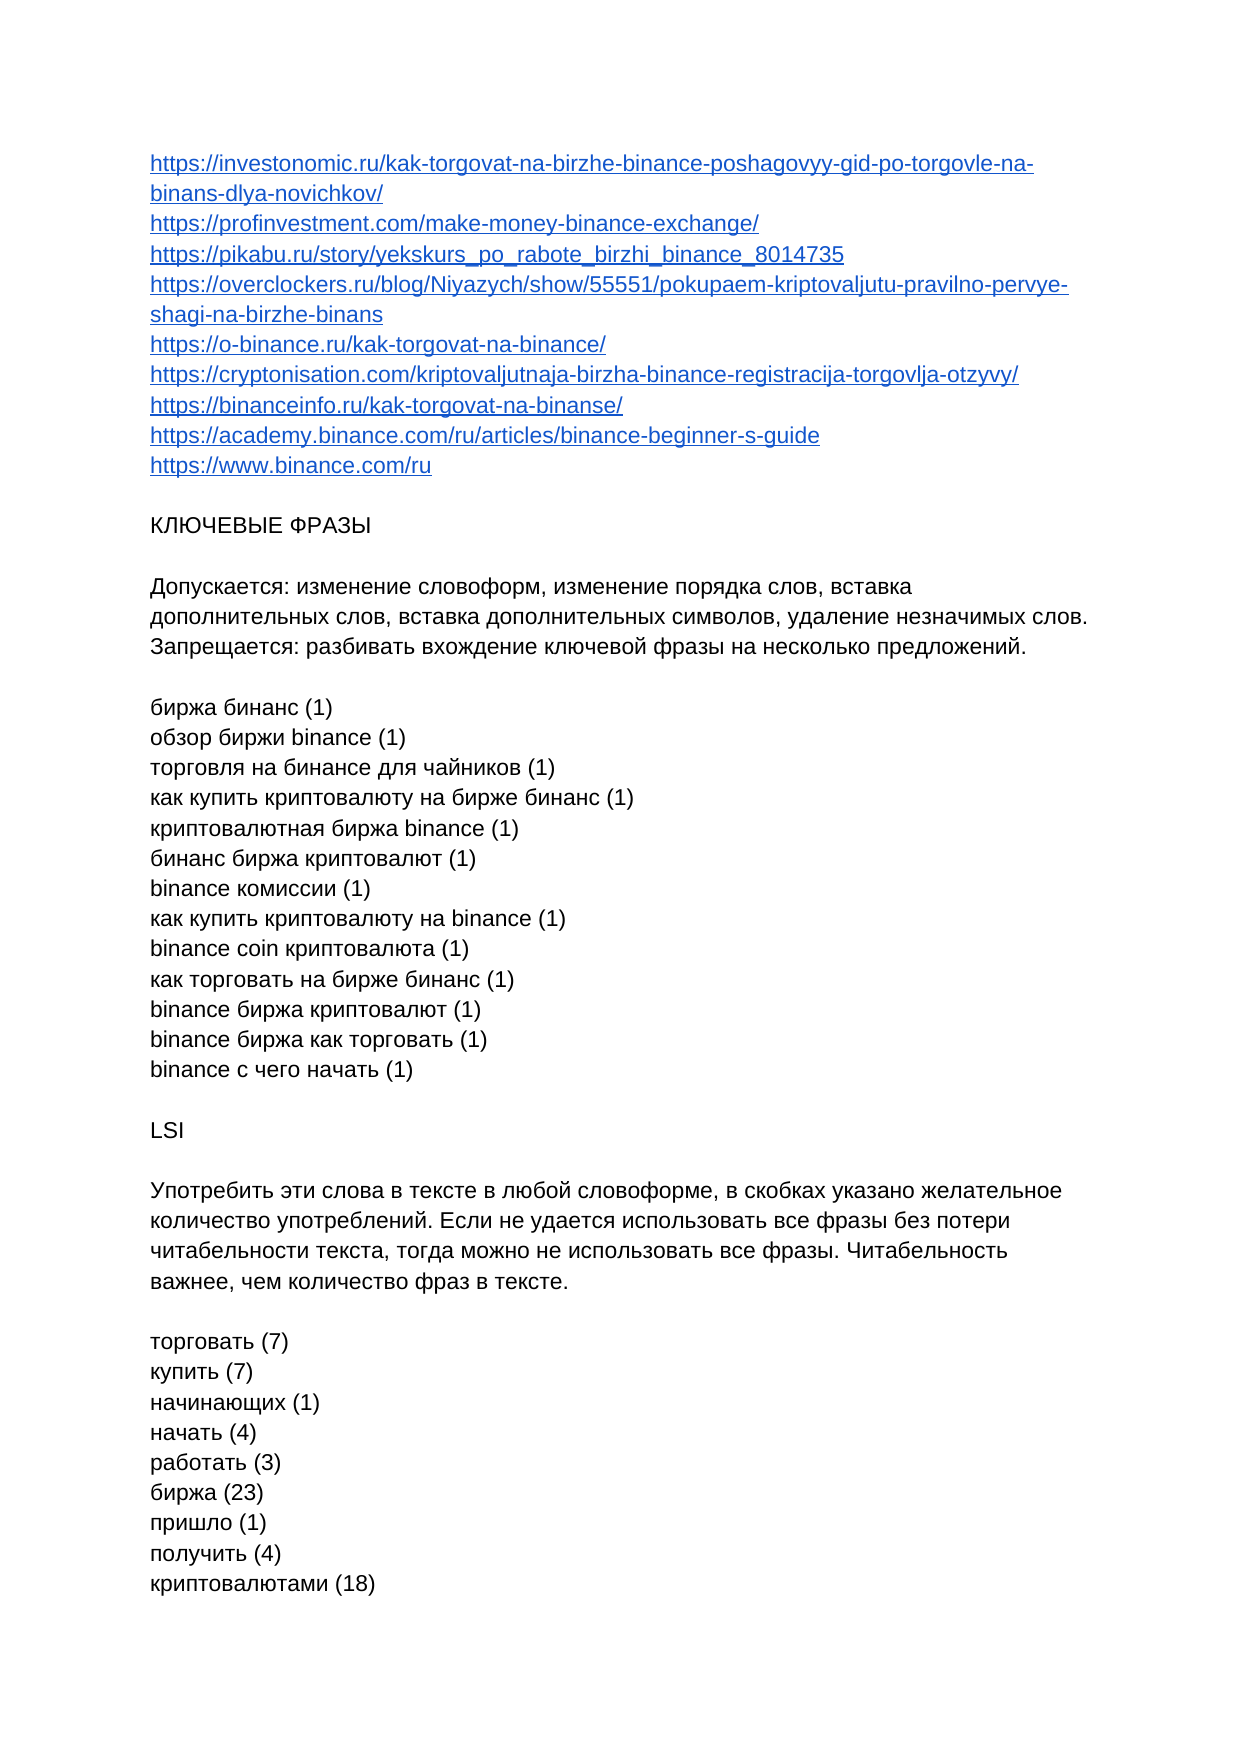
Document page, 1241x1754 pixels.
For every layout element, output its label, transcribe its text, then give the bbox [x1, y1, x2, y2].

text обзор биржи binance (1) [150, 724, 1090, 750]
text как купить криптовалюту на бирже бинанс (1) [150, 784, 1090, 811]
text как торговать на бирже бинанс (1) [150, 966, 1090, 992]
text https://academy.binance.com/ru/articles/binance-beginner-s-guide [150, 422, 1090, 448]
text начать (4) [150, 1419, 1090, 1445]
text торговать (7) [150, 1328, 1090, 1354]
text криптовалютами (18) [150, 1570, 1090, 1596]
text Допускается: изменение словоформ, изменение порядка слов, вставка дополнительных слов, вставка дополнительных символов, удаление незначимых слов. [150, 573, 1090, 629]
text binance биржа как торговать (1) [150, 1026, 1090, 1052]
text binance с чего начать (1) [150, 1056, 1090, 1083]
text https://binanceinfo.ru/kak-torgovat-na-binanse/ [150, 392, 1090, 418]
text https://overclockers.ru/blog/Niyazych/show/55551/pokupaem-kriptovaljutu-pravilno-pervye-shagi-na-birzhe-binans [150, 271, 1090, 327]
text КЛЮЧЕВЫЕ ФРАЗЫ [150, 512, 1090, 539]
text https://cryptonisation.com/kriptovaljutnaja-birzha-binance-registracija-torgovlja-otzyvy/ [150, 361, 1090, 388]
text https://pikabu.ru/story/yekskurs_po_rabote_birzhi_binance_8014735 [150, 241, 1090, 267]
text Употребить эти слова в тексте в любой словоформе, в скобках указано желательное количество употреблений. Если не удается использовать все фразы без потери читабельности текста, тогда можно не использовать все фразы. Читабельность важнее, чем количество фраз в тексте. [150, 1177, 1090, 1294]
text пришло (1) [150, 1509, 1090, 1536]
text работать (3) [150, 1449, 1090, 1475]
text binance биржа криптовалют (1) [150, 996, 1090, 1022]
text криптовалютная биржа binance (1) [150, 814, 1090, 841]
text https://www.binance.com/ru [150, 452, 1090, 478]
text binance комиссии (1) [150, 875, 1090, 901]
text торговля на бинансе для чайников (1) [150, 754, 1090, 781]
text https://o-binance.ru/kak-torgovat-na-binance/ [150, 331, 1090, 358]
text Запрещается: разбивать вхождение ключевой фразы на несколько предложений. [150, 633, 1090, 660]
text LSI [150, 1117, 1090, 1143]
text купить (7) [150, 1358, 1090, 1385]
text binance coin криптовалюта (1) [150, 935, 1090, 962]
text как купить криптовалюту на binance (1) [150, 905, 1090, 932]
text https://profinvestment.com/make-money-binance-exchange/ [150, 210, 1090, 237]
text биржа бинанс (1) [150, 694, 1090, 720]
text https://investonomic.ru/kak-torgovat-na-birzhe-binance-poshagovyy-gid-po-torgovle-na-binans-dlya-novichkov/ [150, 150, 1090, 207]
text начинающих (1) [150, 1388, 1090, 1415]
text бинанс биржа криптовалют (1) [150, 845, 1090, 871]
text биржа (23) [150, 1479, 1090, 1506]
text получить (4) [150, 1539, 1090, 1566]
